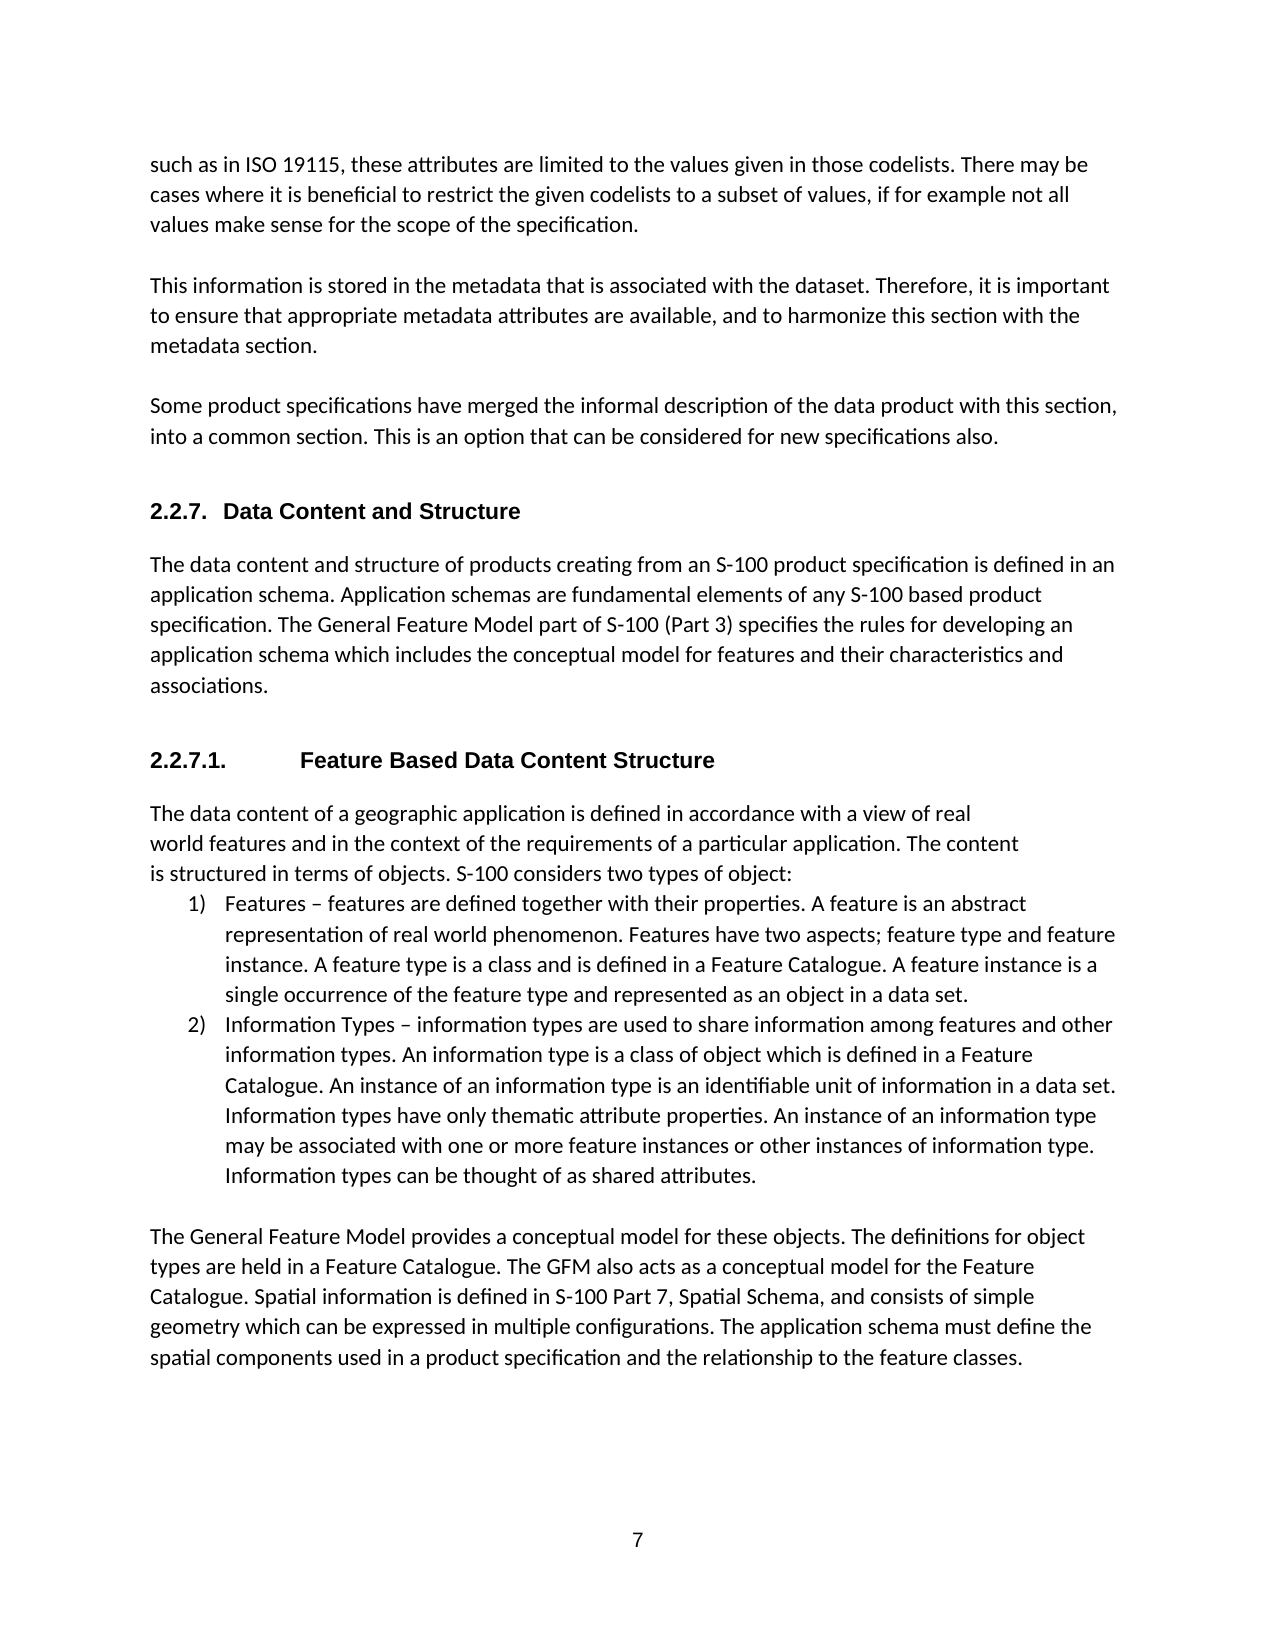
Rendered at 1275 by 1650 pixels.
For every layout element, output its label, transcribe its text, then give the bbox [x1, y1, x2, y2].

list world features and in the context of the requirements of a particular application. The content [150, 829, 1125, 857]
subtitle Data Content and Structure [150, 499, 1125, 525]
list The data content of a geographic application is defined in accordance with a view of real [150, 799, 1125, 827]
list Catalogue. Spatial information is defined in S-100 Part 7, Spatial Schema, and consists of simple geometry which can be expressed in multiple configurations. The application schema must define the spatial components used in a product specification and the relationship to the feature classes. [150, 1282, 1125, 1371]
list The data content and structure of products creating from an S-100 product specification is defined in an application schema. Application schemas are fundamental elements of any S-100 based product specification. The General Feature Model part of S-100 (Part 3) specifies the rules for developing an application schema which includes the conceptual model for features and their characteristics and associations. [150, 550, 1125, 699]
list The General Feature Model provides a conceptual model for these objects. The definitions for object types are held in a Feature Catalogue. The GFM also acts as a conceptual model for the Feature [150, 1222, 1125, 1280]
list Features – features are defined together with their properties. A feature is an abstract representation of real world phenomenon. Features have two aspects; feature type and feature instance. A feature type is a class and is defined in a Feature Catalogue. A feature instance is a single occurrence of the feature type and represented as an object in a data set. [187, 889, 1125, 1008]
list Information Types – information types are used to share information among features and other information types. An information type is a class of object which is defined in a Feature Catalogue. An instance of an information type is an identifiable unit of information in a data set. Information types have only thematic attribute properties. An instance of an information type may be associated with one or more feature instances or other instances of information type. Information types can be thought of as shared attributes. [187, 1010, 1125, 1189]
list This information is stored in the metadata that is associated with the dataset. Therefore, it is important to ensure that appropriate metadata attributes are available, and to harmonize this section with the metadata section. [150, 271, 1125, 359]
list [150, 150, 1125, 238]
list is structured in terms of objects. S-100 considers two types of object: [150, 859, 1125, 887]
subtitle Feature Based Data Content Structure [150, 748, 1125, 774]
list Some product specifications have merged the informal description of the data product with this section, into a common section. This is an option that can be considered for new specifications also. [150, 392, 1125, 450]
